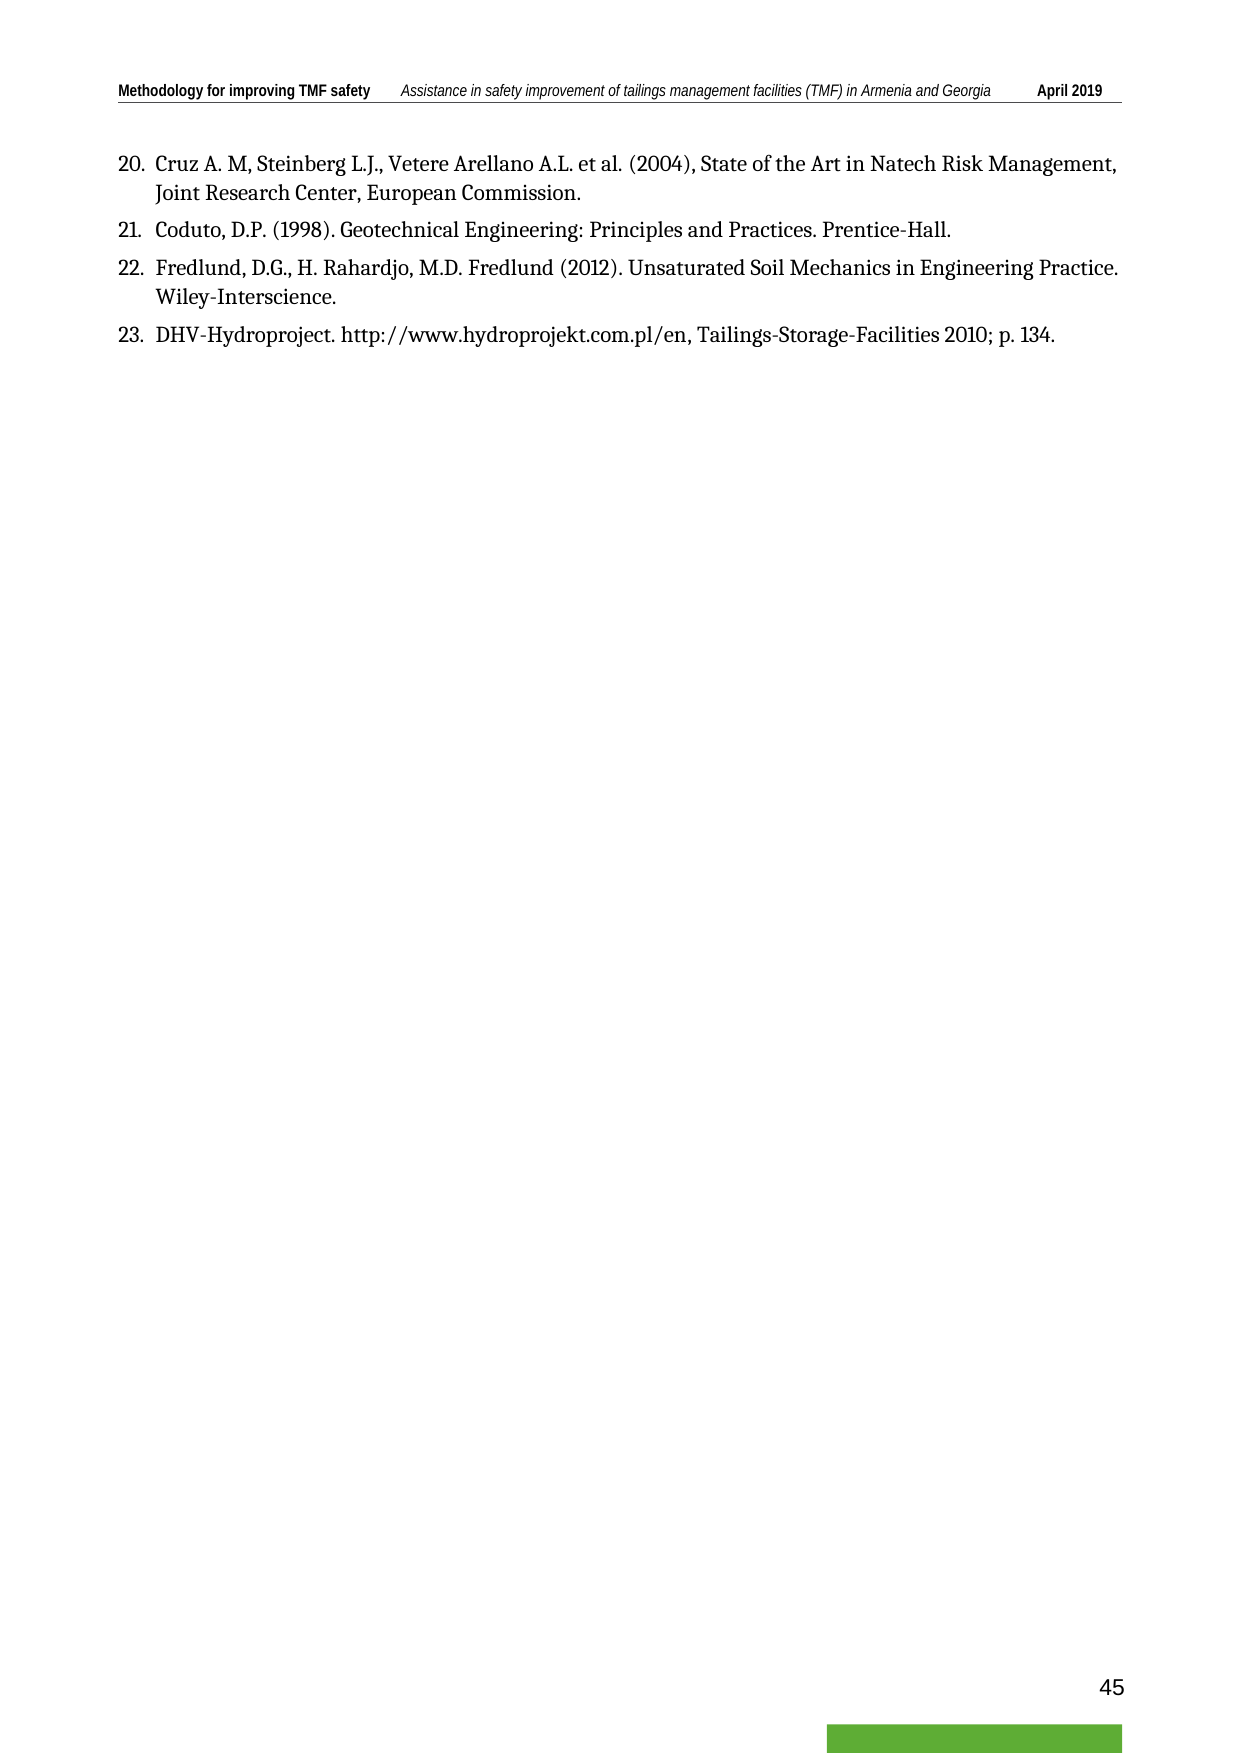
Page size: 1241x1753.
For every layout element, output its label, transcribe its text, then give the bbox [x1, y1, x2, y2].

list Fredlund, D.G., H. Rahardjo, M.D. Fredlund (2012). Unsaturated Soil Mechanics in Engineering Practice. Wiley-Interscience. [118, 252, 1122, 310]
list Coduto, D.P. (1998). Geotechnical Engineering: Principles and Practices. Prentice-Hall. [118, 214, 1122, 243]
list Cruz A. M, Steinberg L.J., Vetere Arellano A.L. et al. (2004), State of the Art in Natech Risk Management, Joint Research Center, European Commission. [118, 148, 1122, 206]
list DHV-Hydroproject. http://www.hydroprojekt.com.pl/en, Tailings-Storage-Facilities 2010; p. 134. [118, 318, 1122, 348]
